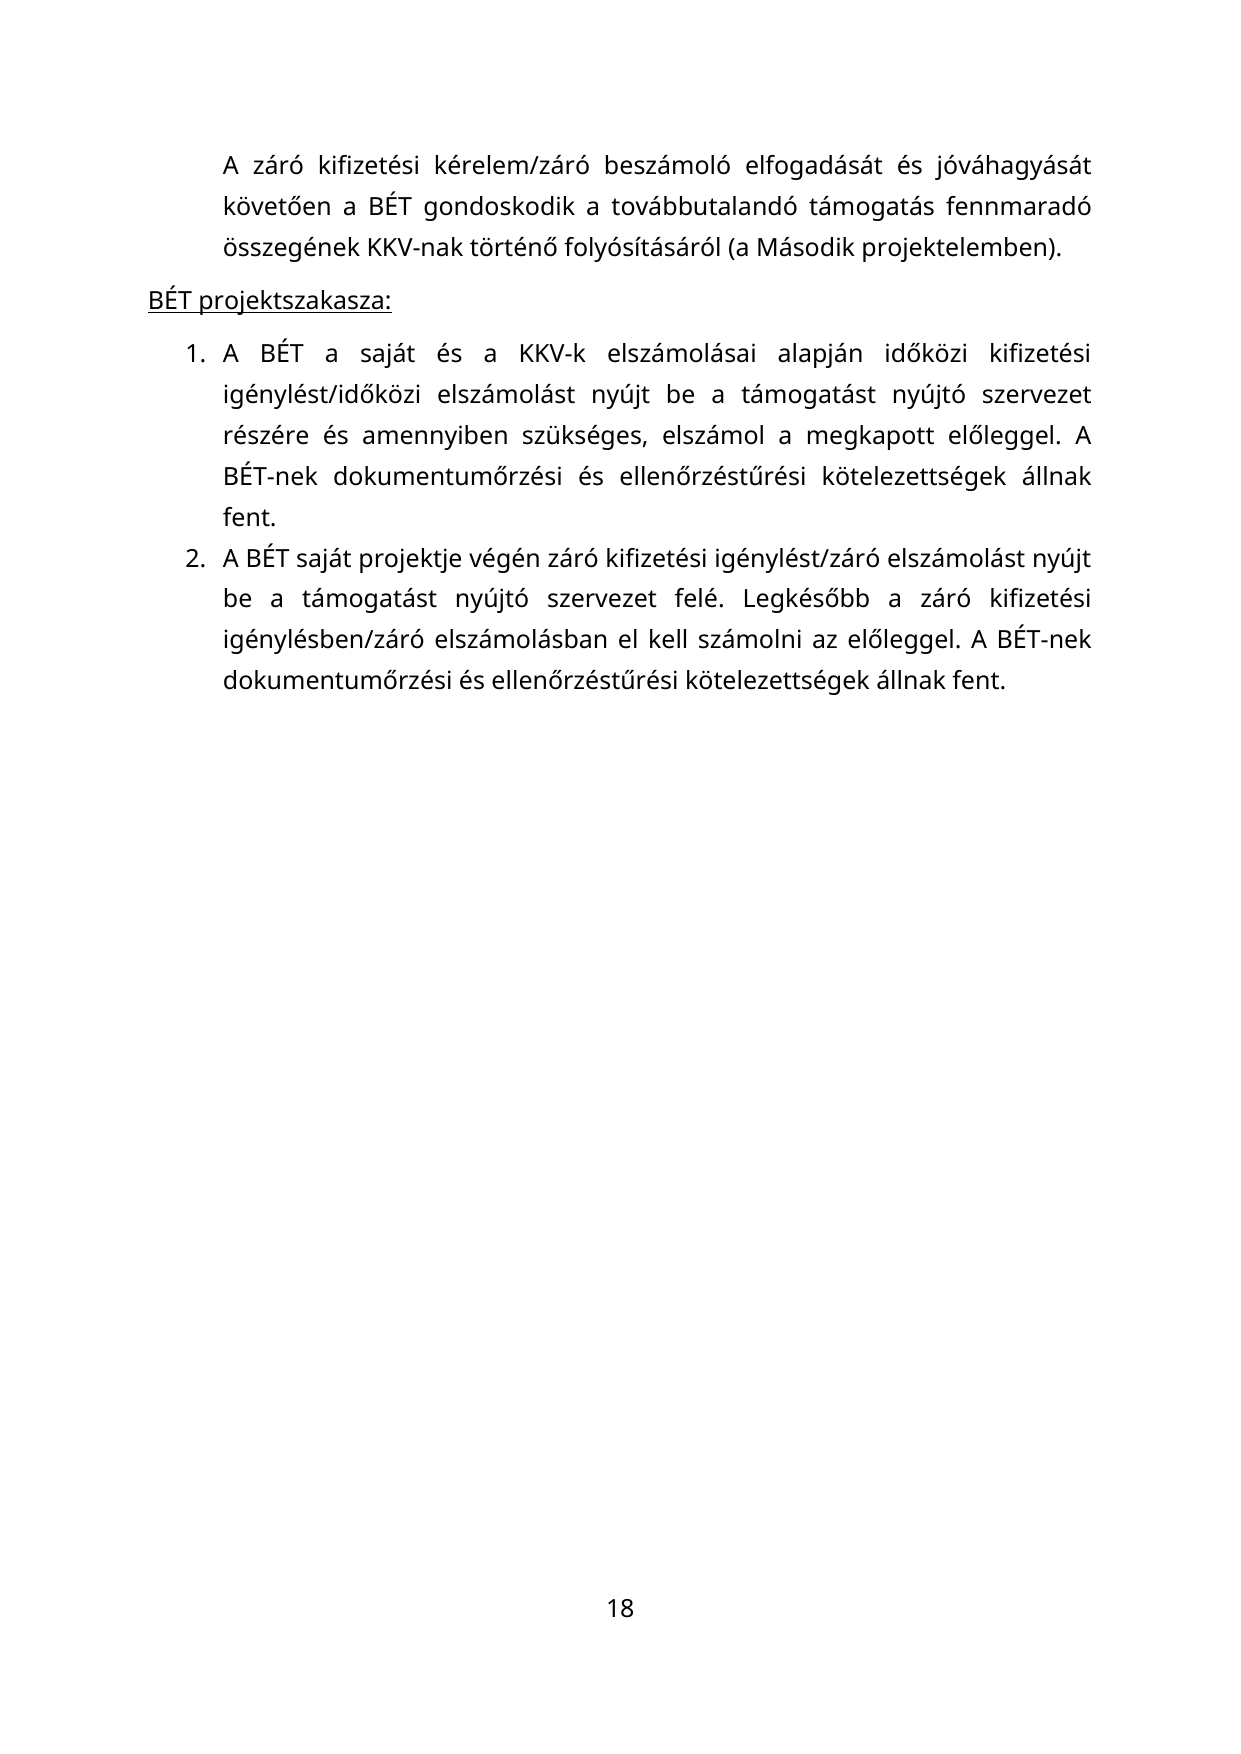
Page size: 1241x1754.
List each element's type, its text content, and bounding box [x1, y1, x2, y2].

list A BÉT saját projektje végén záró kifizetési igénylést/záró elszámolást nyújt be a támogatást nyújtó szervezet felé. Legkésőbb a záró kifizetési igénylésben/záró elszámolásban el kell számolni az előleggel. A BÉT-nek dokumentumőrzési és ellenőrzéstűrési kötelezettségek állnak fent. [185, 540, 1092, 697]
list A záró kifizetési kérelem/záró beszámoló elfogadását és jóváhagyását követően a BÉT gondoskodik a továbbutalandó támogatás fennmaradó összegének KKV-nak történő folyósításáról (a Második projektelemben). [223, 148, 1092, 263]
list A BÉT a saját és a KKV-k elszámolásai alapján időközi kifizetési igénylést/időközi elszámolást nyújt be a támogatást nyújtó szervezet részére és amennyiben szükséges, elszámol a megkapott előleggel. A BÉT-nek dokumentumőrzési és ellenőrzéstűrési kötelezettségek állnak fent. [185, 336, 1092, 533]
text BÉT projektszakasza: [148, 283, 1092, 317]
